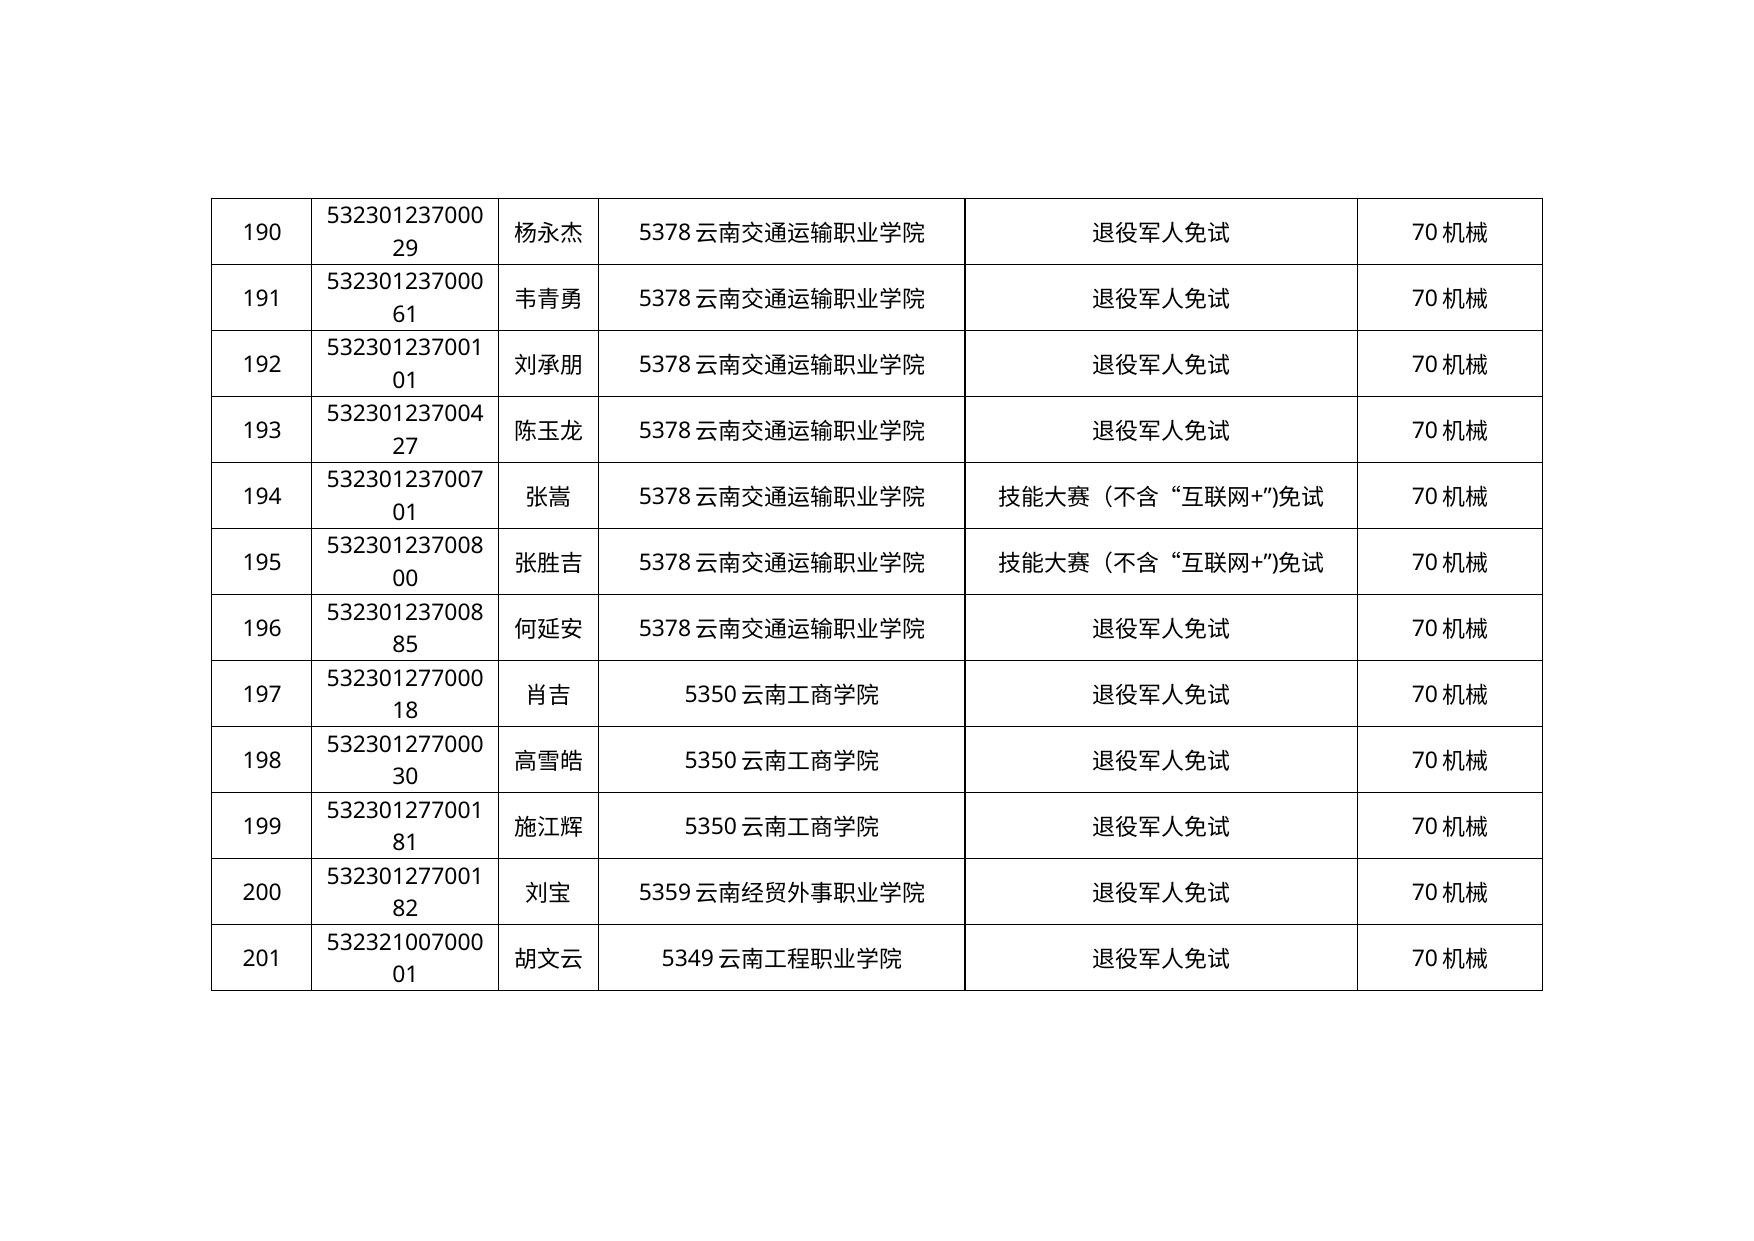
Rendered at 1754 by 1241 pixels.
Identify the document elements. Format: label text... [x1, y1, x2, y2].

table_cell 70机械 [1358, 331, 1542, 396]
table_cell 5378云南交通运输职业学院 [599, 265, 964, 330]
table_cell 53230127700018 [312, 661, 498, 726]
table_cell 退役军人免试 [966, 859, 1357, 924]
table_cell 70机械 [1358, 925, 1542, 990]
table_cell 70机械 [1358, 793, 1542, 858]
table_cell 退役军人免试 [966, 661, 1357, 726]
table_cell 施江辉 [499, 793, 598, 858]
table_cell 53230127700030 [312, 727, 498, 792]
table_cell 技能大赛（不含“互联网+”)免试 [966, 529, 1357, 594]
table_cell 190 [212, 199, 311, 264]
table_cell 53230123700701 [312, 463, 498, 528]
table_cell 5349云南工程职业学院 [599, 925, 964, 990]
table_cell 退役军人免试 [966, 925, 1357, 990]
table_cell 196 [212, 595, 311, 660]
table_cell 张胜吉 [499, 529, 598, 594]
table_cell 刘宝 [499, 859, 598, 924]
table_cell 退役军人免试 [966, 397, 1357, 462]
table_cell 退役军人免试 [966, 331, 1357, 396]
table_cell 53232100700001 [312, 925, 498, 990]
table_cell 70机械 [1358, 397, 1542, 462]
table_cell 70机械 [1358, 265, 1542, 330]
table_cell 高雪皓 [499, 727, 598, 792]
table_cell 53230123700800 [312, 529, 498, 594]
table_cell 韦青勇 [499, 265, 598, 330]
table_cell 退役军人免试 [966, 727, 1357, 792]
table_cell 53230123700427 [312, 397, 498, 462]
table_cell 53230127700181 [312, 793, 498, 858]
table_cell 197 [212, 661, 311, 726]
table_cell 肖吉 [499, 661, 598, 726]
table_cell 193 [212, 397, 311, 462]
table_cell 张嵩 [499, 463, 598, 528]
table_cell 杨永杰 [499, 199, 598, 264]
table_cell 191 [212, 265, 311, 330]
table_cell 198 [212, 727, 311, 792]
table_cell 5359云南经贸外事职业学院 [599, 859, 964, 924]
table_cell 5378云南交通运输职业学院 [599, 199, 964, 264]
table_cell 陈玉龙 [499, 397, 598, 462]
table_cell 53230123700885 [312, 595, 498, 660]
table_cell 70机械 [1358, 859, 1542, 924]
table_cell 5378云南交通运输职业学院 [599, 595, 964, 660]
table_cell 技能大赛（不含“互联网+”)免试 [966, 463, 1357, 528]
table_cell 退役军人免试 [966, 595, 1357, 660]
table_cell 70机械 [1358, 463, 1542, 528]
table_cell 70机械 [1358, 661, 1542, 726]
table_cell 199 [212, 793, 311, 858]
table_cell 刘承朋 [499, 331, 598, 396]
table_cell 70机械 [1358, 595, 1542, 660]
table_cell 胡文云 [499, 925, 598, 990]
table_cell 70机械 [1358, 529, 1542, 594]
table_cell 5350云南工商学院 [599, 793, 964, 858]
table_cell 70机械 [1358, 727, 1542, 792]
table_cell 退役军人免试 [966, 265, 1357, 330]
table_cell 195 [212, 529, 311, 594]
table_cell 192 [212, 331, 311, 396]
table_cell 53230123700061 [312, 265, 498, 330]
table_cell 退役军人免试 [966, 199, 1357, 264]
table_cell 70机械 [1358, 199, 1542, 264]
table_cell 5350云南工商学院 [599, 661, 964, 726]
table_cell 200 [212, 859, 311, 924]
table_cell 5378云南交通运输职业学院 [599, 463, 964, 528]
table_cell 何延安 [499, 595, 598, 660]
table_cell 53230123700029 [312, 199, 498, 264]
table_cell 5350云南工商学院 [599, 727, 964, 792]
table_cell 退役军人免试 [966, 793, 1357, 858]
table_cell 194 [212, 463, 311, 528]
table_cell 201 [212, 925, 311, 990]
table_cell 53230127700182 [312, 859, 498, 924]
table_cell 5378云南交通运输职业学院 [599, 529, 964, 594]
table_cell 5378云南交通运输职业学院 [599, 331, 964, 396]
table_cell 5378云南交通运输职业学院 [599, 397, 964, 462]
table_cell 53230123700101 [312, 331, 498, 396]
